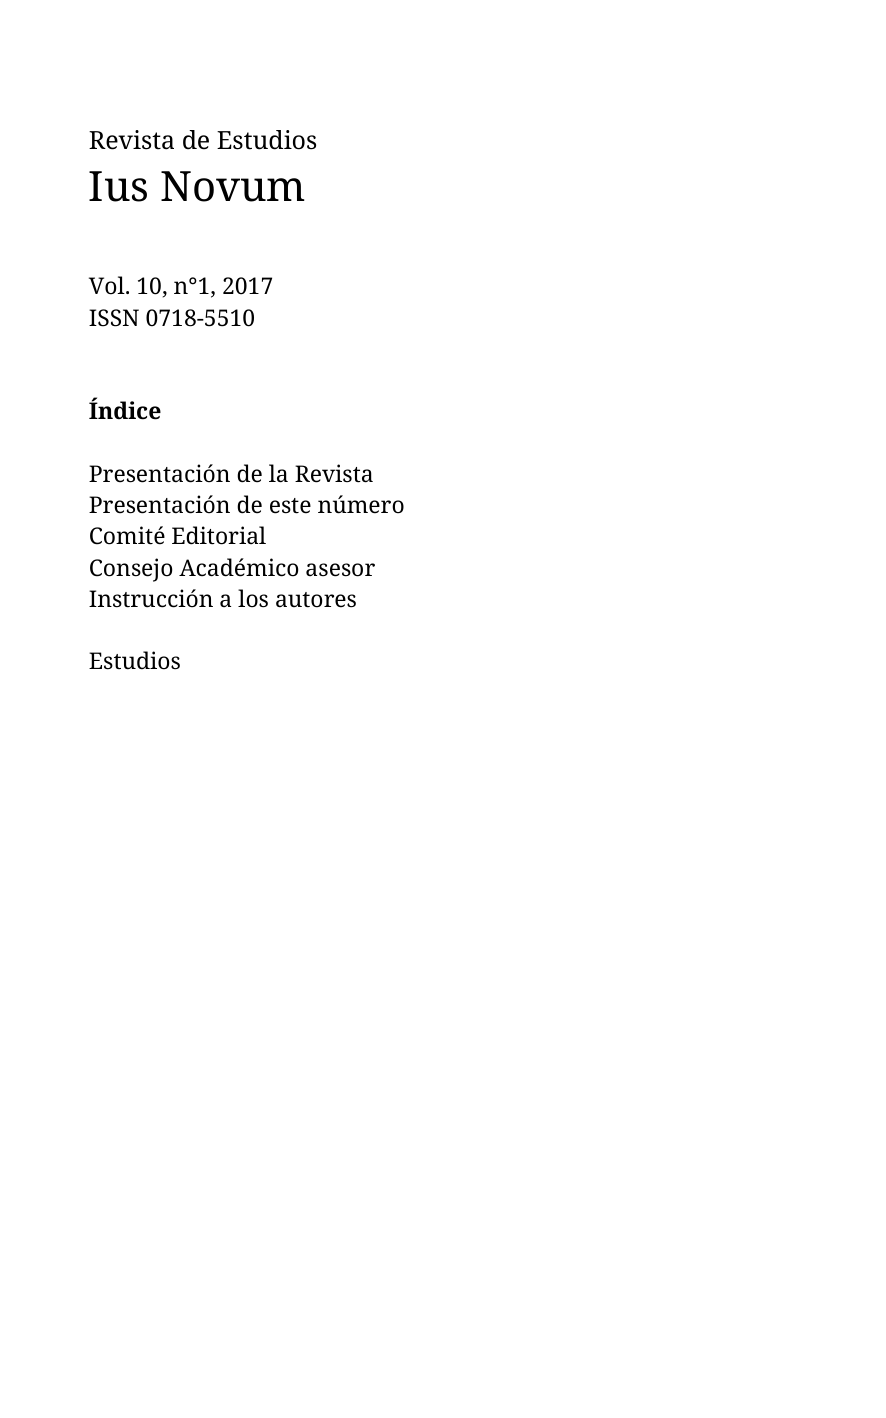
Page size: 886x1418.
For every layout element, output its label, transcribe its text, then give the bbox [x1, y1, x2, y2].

text Ius Novum [89, 157, 797, 213]
text Vol. 10, n°1, 2017 [89, 270, 797, 302]
text Presentación de este número [89, 489, 797, 520]
text Comité Editorial [89, 520, 797, 552]
text Índice [89, 395, 797, 427]
text Estudios [89, 645, 797, 677]
text Instrucción a los autores [89, 583, 797, 614]
text Revista de Estudios [89, 123, 797, 157]
text Consejo Académico asesor [89, 552, 797, 583]
text ISSN 0718-5510 [89, 302, 797, 333]
text Presentación de la Revista [89, 458, 797, 489]
